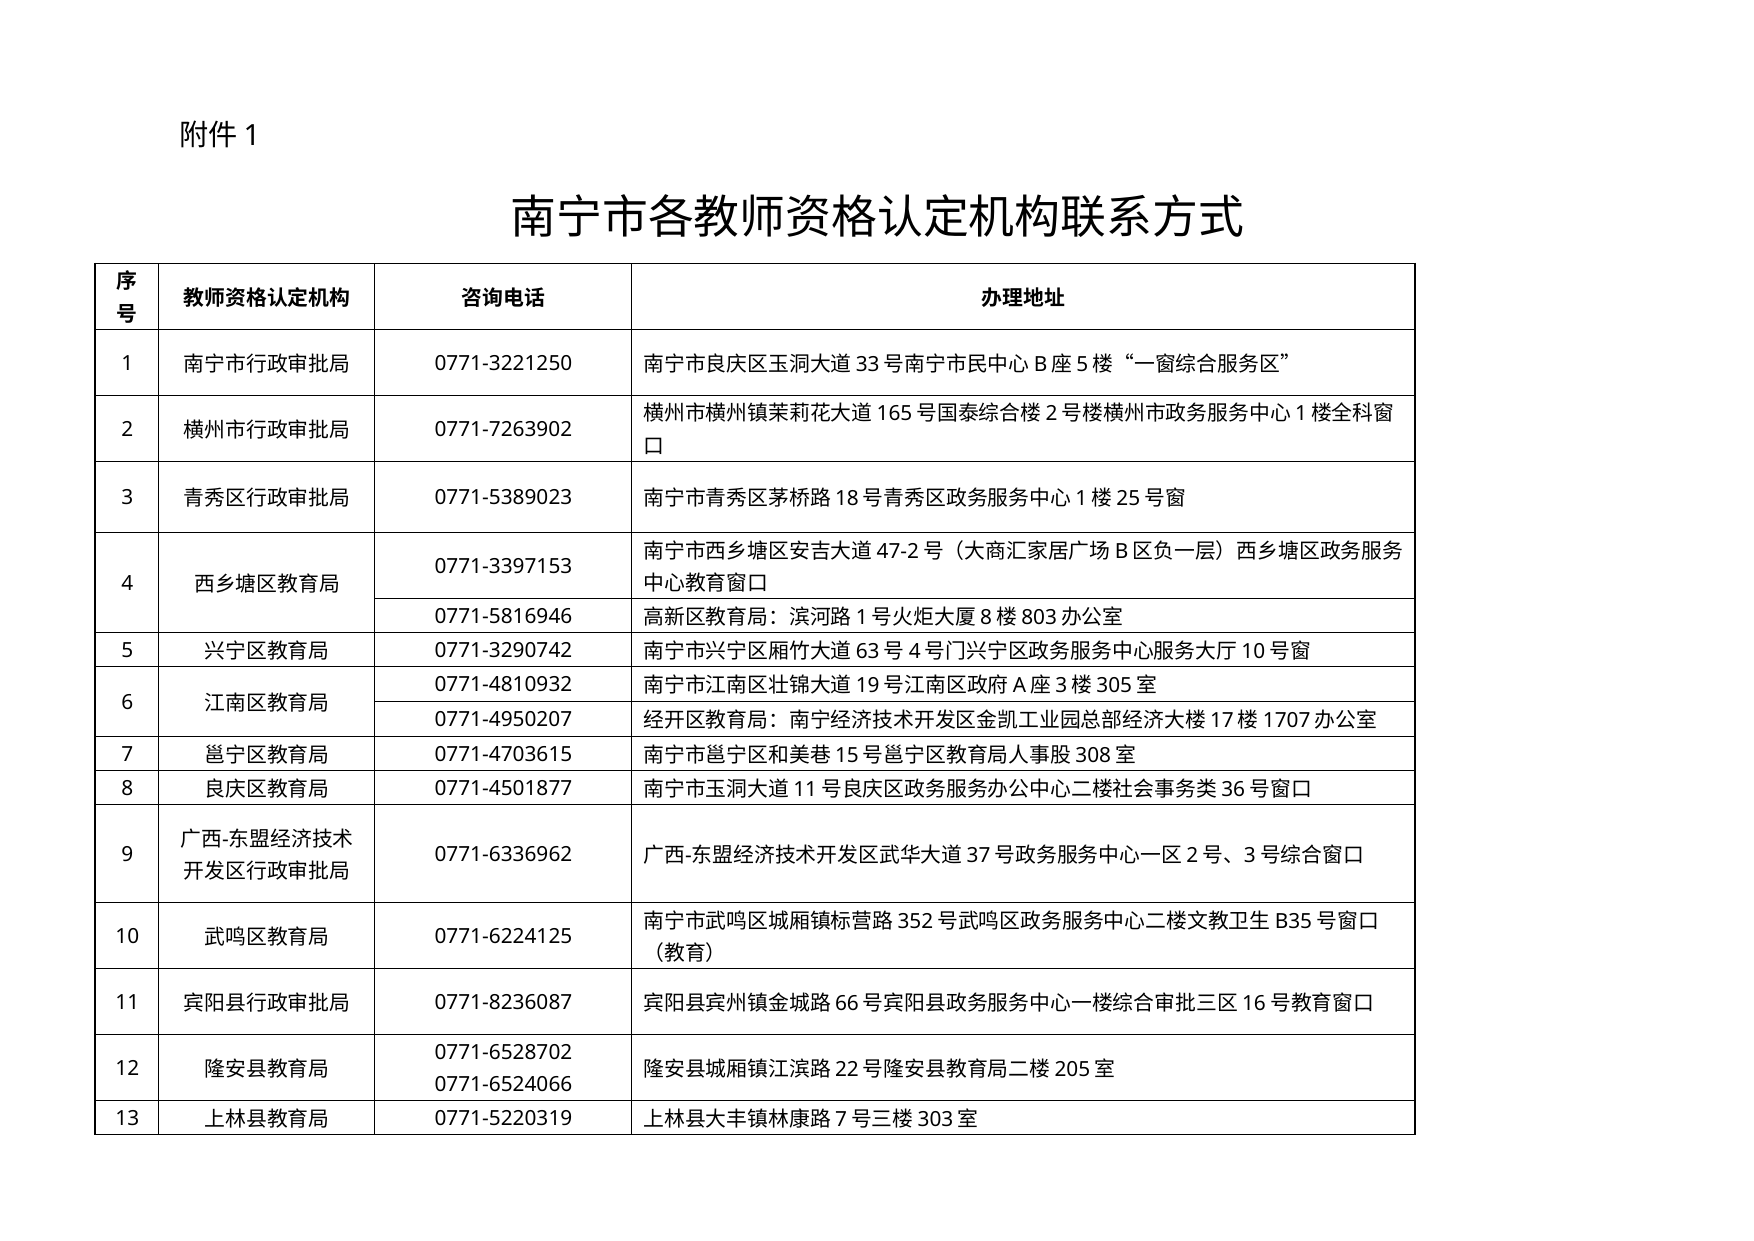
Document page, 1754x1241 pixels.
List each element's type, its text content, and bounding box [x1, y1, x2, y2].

table_cell 横州市行政审批局 [159, 396, 374, 461]
table_cell 0771-7263902 [375, 396, 631, 461]
table_cell 隆安县教育局 [159, 1035, 374, 1100]
table_cell 南宁市良庆区玉洞大道33号南宁市民中心B座5楼“一窗综合服务区” [632, 330, 1414, 394]
text 南宁市各教师资格认定机构联系方式 [150, 165, 1604, 263]
table_cell 南宁市行政审批局 [159, 330, 374, 394]
table_cell 0771-3290742 [375, 633, 631, 666]
table_cell 邕宁区教育局 [159, 737, 374, 770]
table_cell 南宁市邕宁区和美巷15号邕宁区教育局人事股308室 [632, 737, 1414, 770]
table_cell 4 [96, 533, 158, 632]
table_cell 0771-6224125 [375, 903, 631, 968]
table_cell 1 [96, 330, 158, 394]
table_cell 上林县教育局 [159, 1101, 374, 1134]
table_header 序号 [96, 264, 158, 329]
table_cell 高新区教育局：滨河路1号火炬大厦8楼803办公室 [632, 599, 1414, 632]
table_cell 6 [96, 667, 158, 736]
table_cell 13 [96, 1101, 158, 1134]
table_cell 0771-3221250 [375, 330, 631, 394]
table_cell 青秀区行政审批局 [159, 462, 374, 532]
table_cell 0771-6336962 [375, 805, 631, 902]
table_cell 0771-5816946 [375, 599, 631, 632]
table_cell 南宁市玉洞大道11号良庆区政务服务办公中心二楼社会事务类36号窗口 [632, 771, 1414, 804]
table_cell 0771-4810932 [375, 667, 631, 701]
table_cell 广西-东盟经济技术开发区行政审批局 [159, 805, 374, 902]
table_cell 南宁市西乡塘区安吉大道47-2号（大商汇家居广场B区负一层）西乡塘区政务服务中心教育窗口 [632, 533, 1414, 598]
table_cell 兴宁区教育局 [159, 633, 374, 666]
table_cell 南宁市武鸣区城厢镇标营路352号武鸣区政务服务中心二楼文教卫生B35号窗口（教育） [632, 903, 1414, 968]
table_cell 西乡塘区教育局 [159, 533, 374, 632]
table_cell 7 [96, 737, 158, 770]
table_cell 10 [96, 903, 158, 968]
table_cell 8 [96, 771, 158, 804]
table_cell 11 [96, 969, 158, 1034]
table_cell 3 [96, 462, 158, 532]
table_cell 0771-4950207 [375, 702, 631, 736]
table_cell 宾阳县行政审批局 [159, 969, 374, 1034]
table_header 教师资格认定机构 [159, 264, 374, 329]
table_cell 南宁市青秀区茅桥路18号青秀区政务服务中心1楼25号窗 [632, 462, 1414, 532]
table_cell 0771-6528702 0771-6524066 [375, 1035, 631, 1100]
table_cell 良庆区教育局 [159, 771, 374, 804]
table_cell 横州市横州镇茉莉花大道165号国泰综合楼2号楼横州市政务服务中心1楼全科窗口 [632, 396, 1414, 461]
table_cell 0771-5220319 [375, 1101, 631, 1134]
table_cell 广西-东盟经济技术开发区武华大道37号政务服务中心一区2号、3号综合窗口 [632, 805, 1414, 902]
table_cell 2 [96, 396, 158, 461]
text 附件1 [150, 100, 1604, 165]
table_header 办理地址 [632, 264, 1414, 329]
table_cell 江南区教育局 [159, 667, 374, 736]
table_cell 0771-4501877 [375, 771, 631, 804]
table_cell 上林县大丰镇林康路7号三楼303室 [632, 1101, 1414, 1134]
table_cell 南宁市兴宁区厢竹大道63号4号门兴宁区政务服务中心服务大厅10号窗 [632, 633, 1414, 666]
table_cell 武鸣区教育局 [159, 903, 374, 968]
table_cell 5 [96, 633, 158, 666]
table_cell 宾阳县宾州镇金城路66号宾阳县政务服务中心一楼综合审批三区16号教育窗口 [632, 969, 1414, 1034]
table_cell 12 [96, 1035, 158, 1100]
table_cell 0771-4703615 [375, 737, 631, 770]
table_cell 南宁市江南区壮锦大道19号江南区政府A座3楼305室 [632, 667, 1414, 701]
table_cell 0771-5389023 [375, 462, 631, 532]
table_cell 9 [96, 805, 158, 902]
table_cell 隆安县城厢镇江滨路22号隆安县教育局二楼205室 [632, 1035, 1414, 1100]
table_cell 0771-3397153 [375, 533, 631, 598]
table_cell 0771-8236087 [375, 969, 631, 1034]
table_cell 经开区教育局：南宁经济技术开发区金凯工业园总部经济大楼17楼1707办公室 [632, 702, 1414, 736]
table_header 咨询电话 [375, 264, 631, 329]
